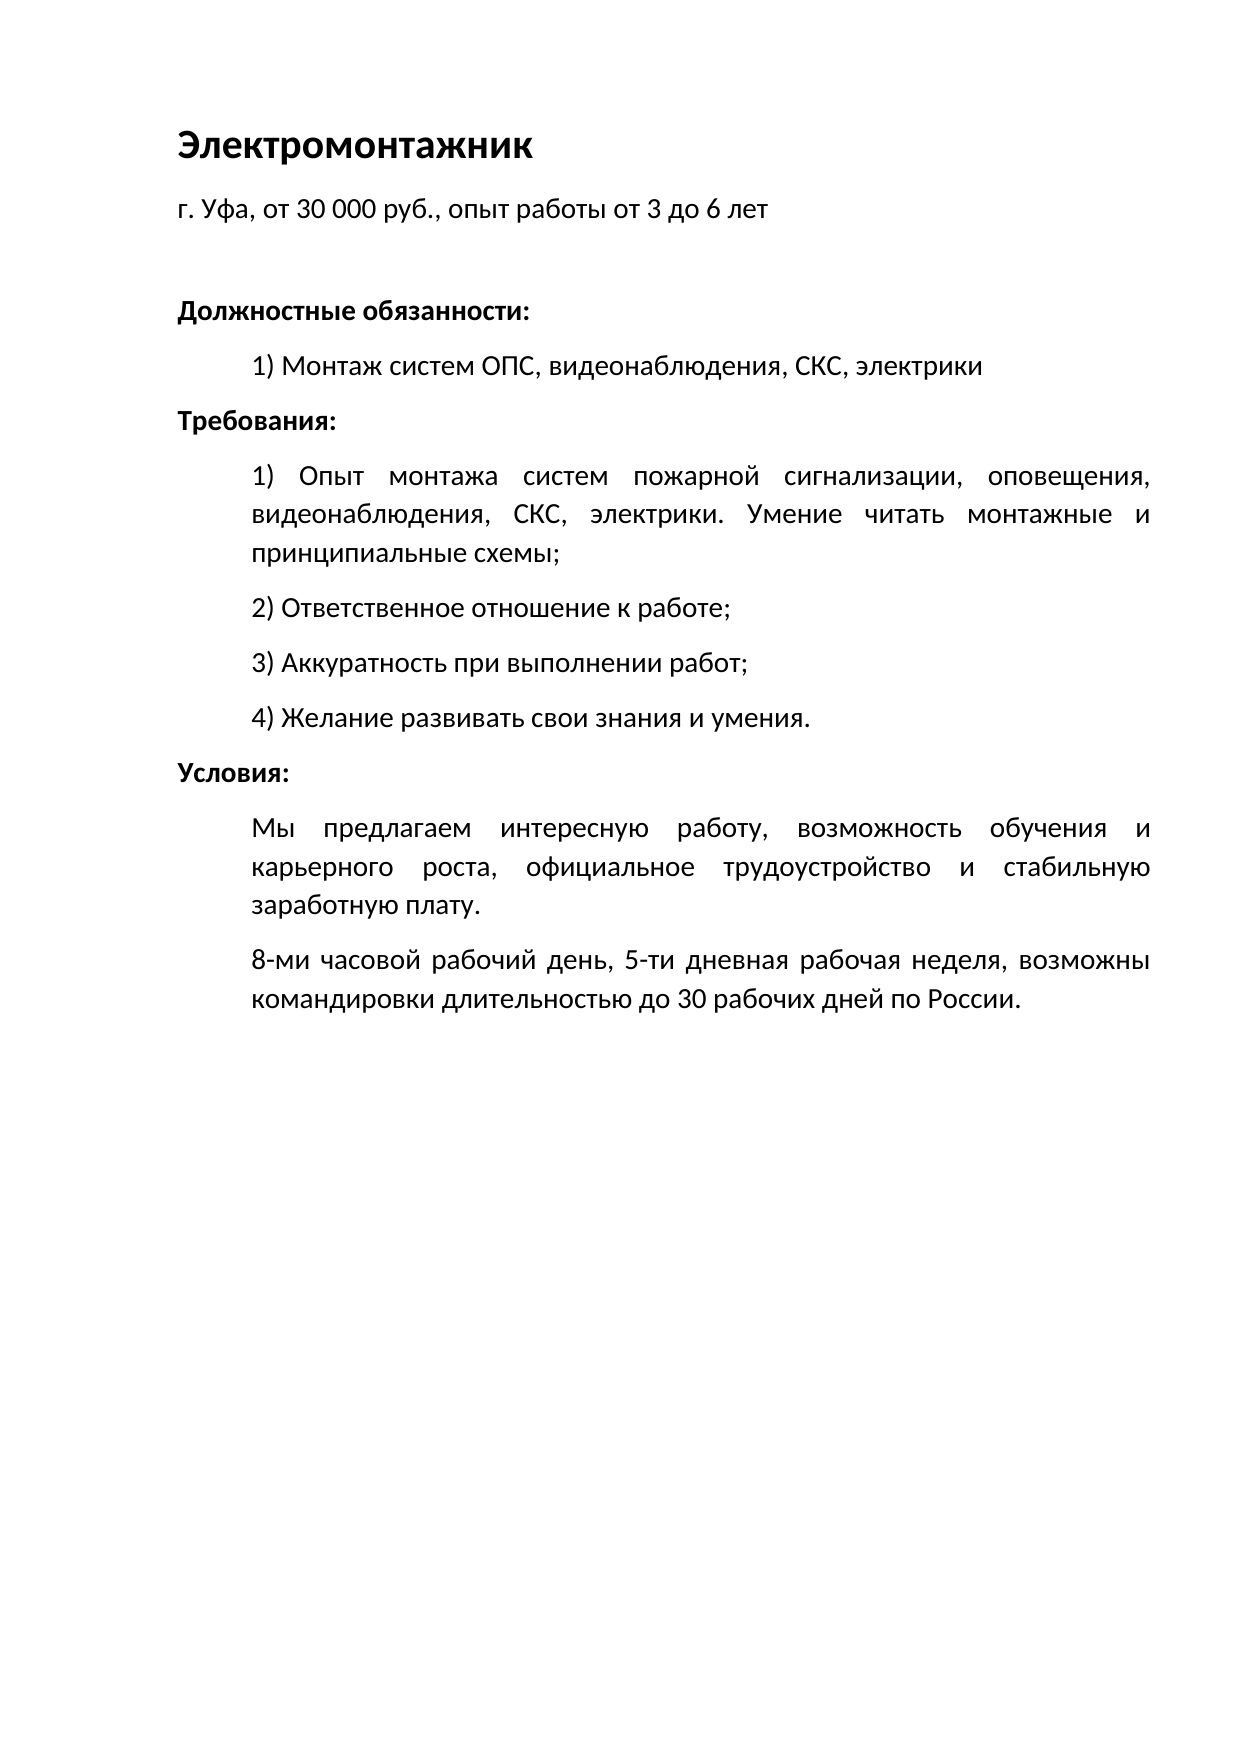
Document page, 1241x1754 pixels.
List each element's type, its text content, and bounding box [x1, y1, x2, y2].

text 3) Аккуратность при выполнении работ; [251, 644, 1152, 680]
text г. Уфа, от 30 000 руб., опыт работы от 3 до 6 лет [177, 190, 1152, 225]
text 1) Монтаж систем ОПС, видеонаблюдения, СКС, электрики [251, 347, 1152, 382]
text 2) Ответственное отношение к работе; [251, 589, 1152, 624]
text Условия: [177, 754, 1152, 790]
text 1) Опыт монтажа систем пожарной сигнализации, оповещения, видеонаблюдения, СКС, электрики. Умение читать монтажные и принципиальные схемы; [251, 457, 1152, 569]
text 8-ми часовой рабочий день, 5-ти дневная рабочая неделя, возможны командировки длительностью до 30 рабочих дней по России. [251, 941, 1152, 1015]
text Мы предлагаем интересную работу, возможность обучения и карьерного роста, официальное трудоустройство и стабильную заработную плату. [251, 809, 1152, 922]
text 4) Желание развивать свои знания и умения. [251, 699, 1152, 735]
text Требования: [177, 402, 1152, 437]
text Должностные обязанности: [177, 292, 1152, 327]
text Электромонтажник [177, 118, 1152, 169]
